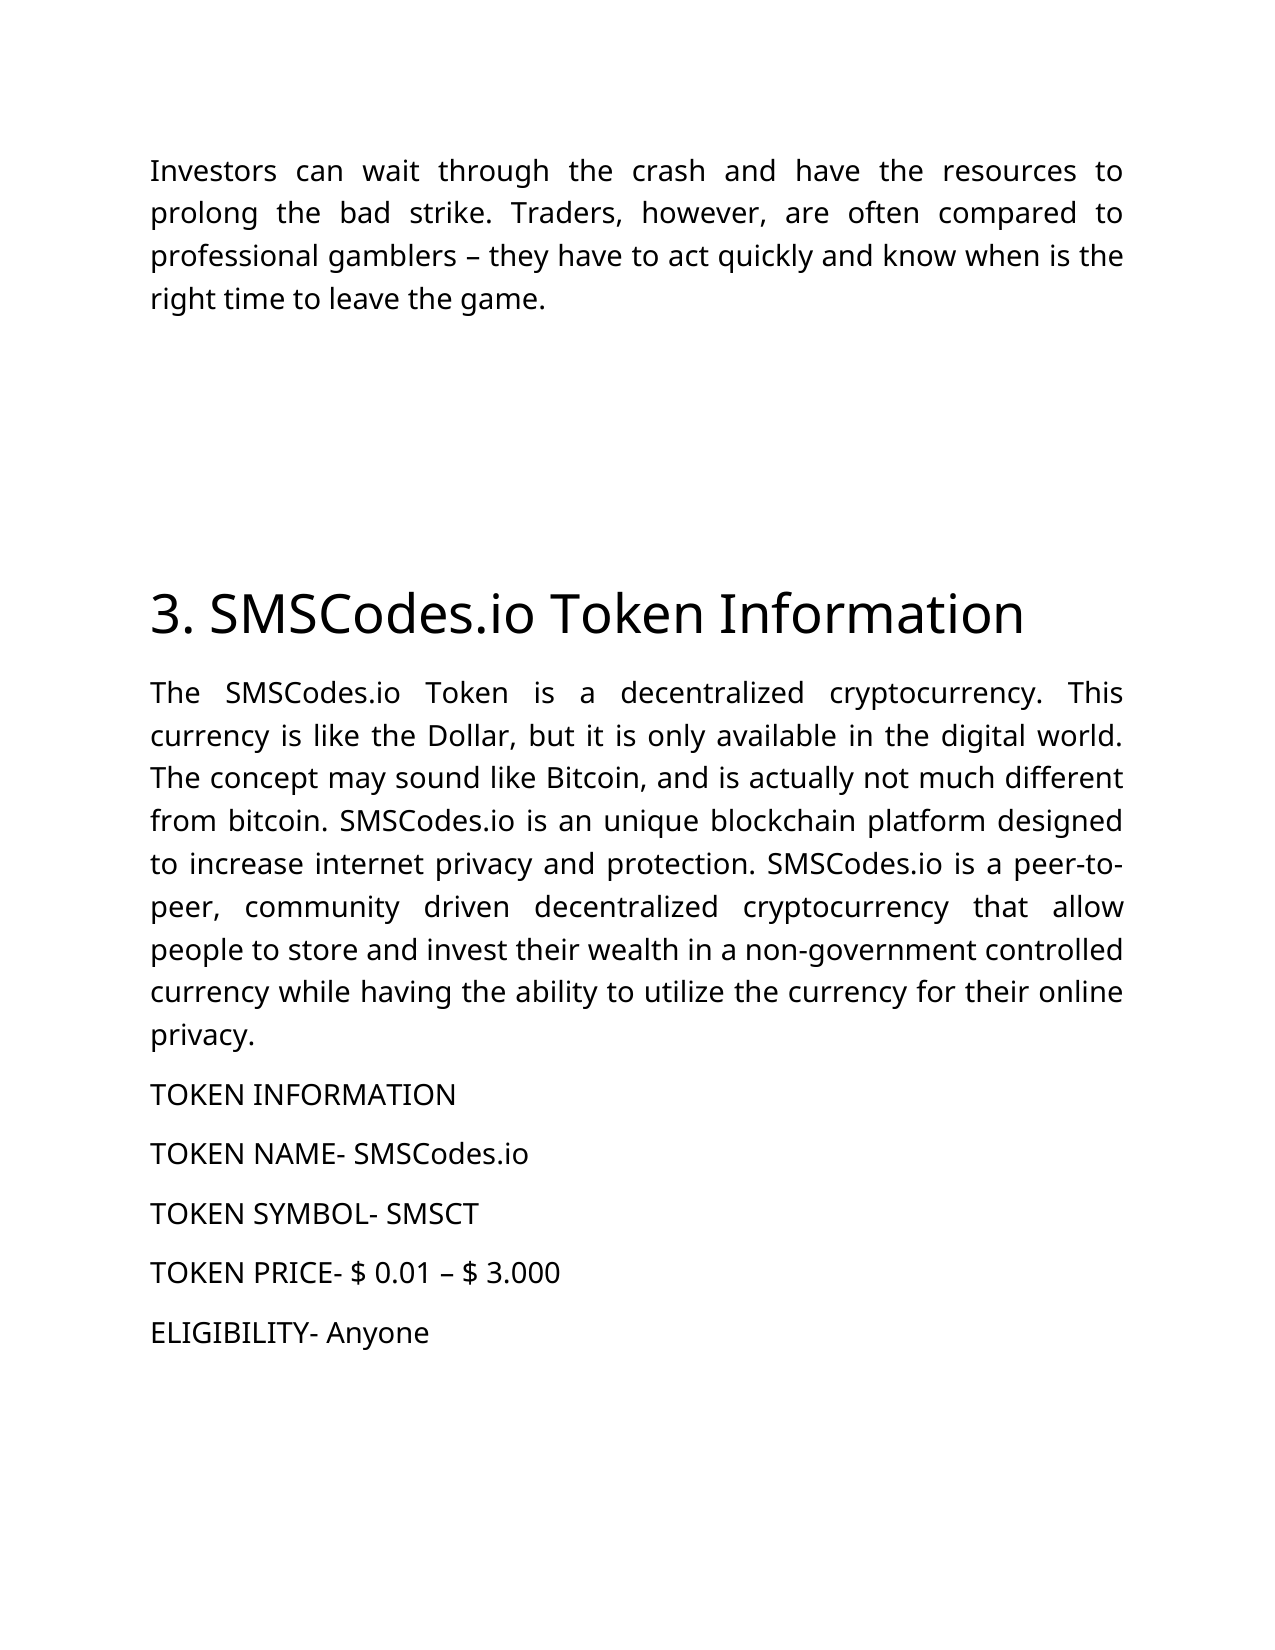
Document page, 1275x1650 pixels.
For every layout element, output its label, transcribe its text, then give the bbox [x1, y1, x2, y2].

text TOKEN SYMBOL- SMSCT [150, 1193, 1125, 1233]
text ELIGIBILITY- Anyone [150, 1312, 1125, 1352]
text The SMSCodes.io Token is a decentralized cryptocurrency. This currency is like the Dollar, but it is only available in the digital world. The concept may sound like Bitcoin, and is actually not much different from bitcoin. SMSCodes.io is an unique blockchain platform designed to increase internet privacy and protection. SMSCodes.io is a peer-to- peer, community driven decentralized cryptocurrency that allow people to store and invest their wealth in a non-government controlled currency while having the ability to utilize the currency for their online privacy. [150, 672, 1125, 1054]
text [150, 150, 1125, 318]
text TOKEN INFORMATION [150, 1074, 1125, 1114]
text 3. SMSCodes.io Token Information [150, 576, 1125, 649]
text TOKEN PRICE- $ 0.01 – $ 3.000 [150, 1252, 1125, 1292]
text TOKEN NAME- SMSCodes.io [150, 1133, 1125, 1173]
